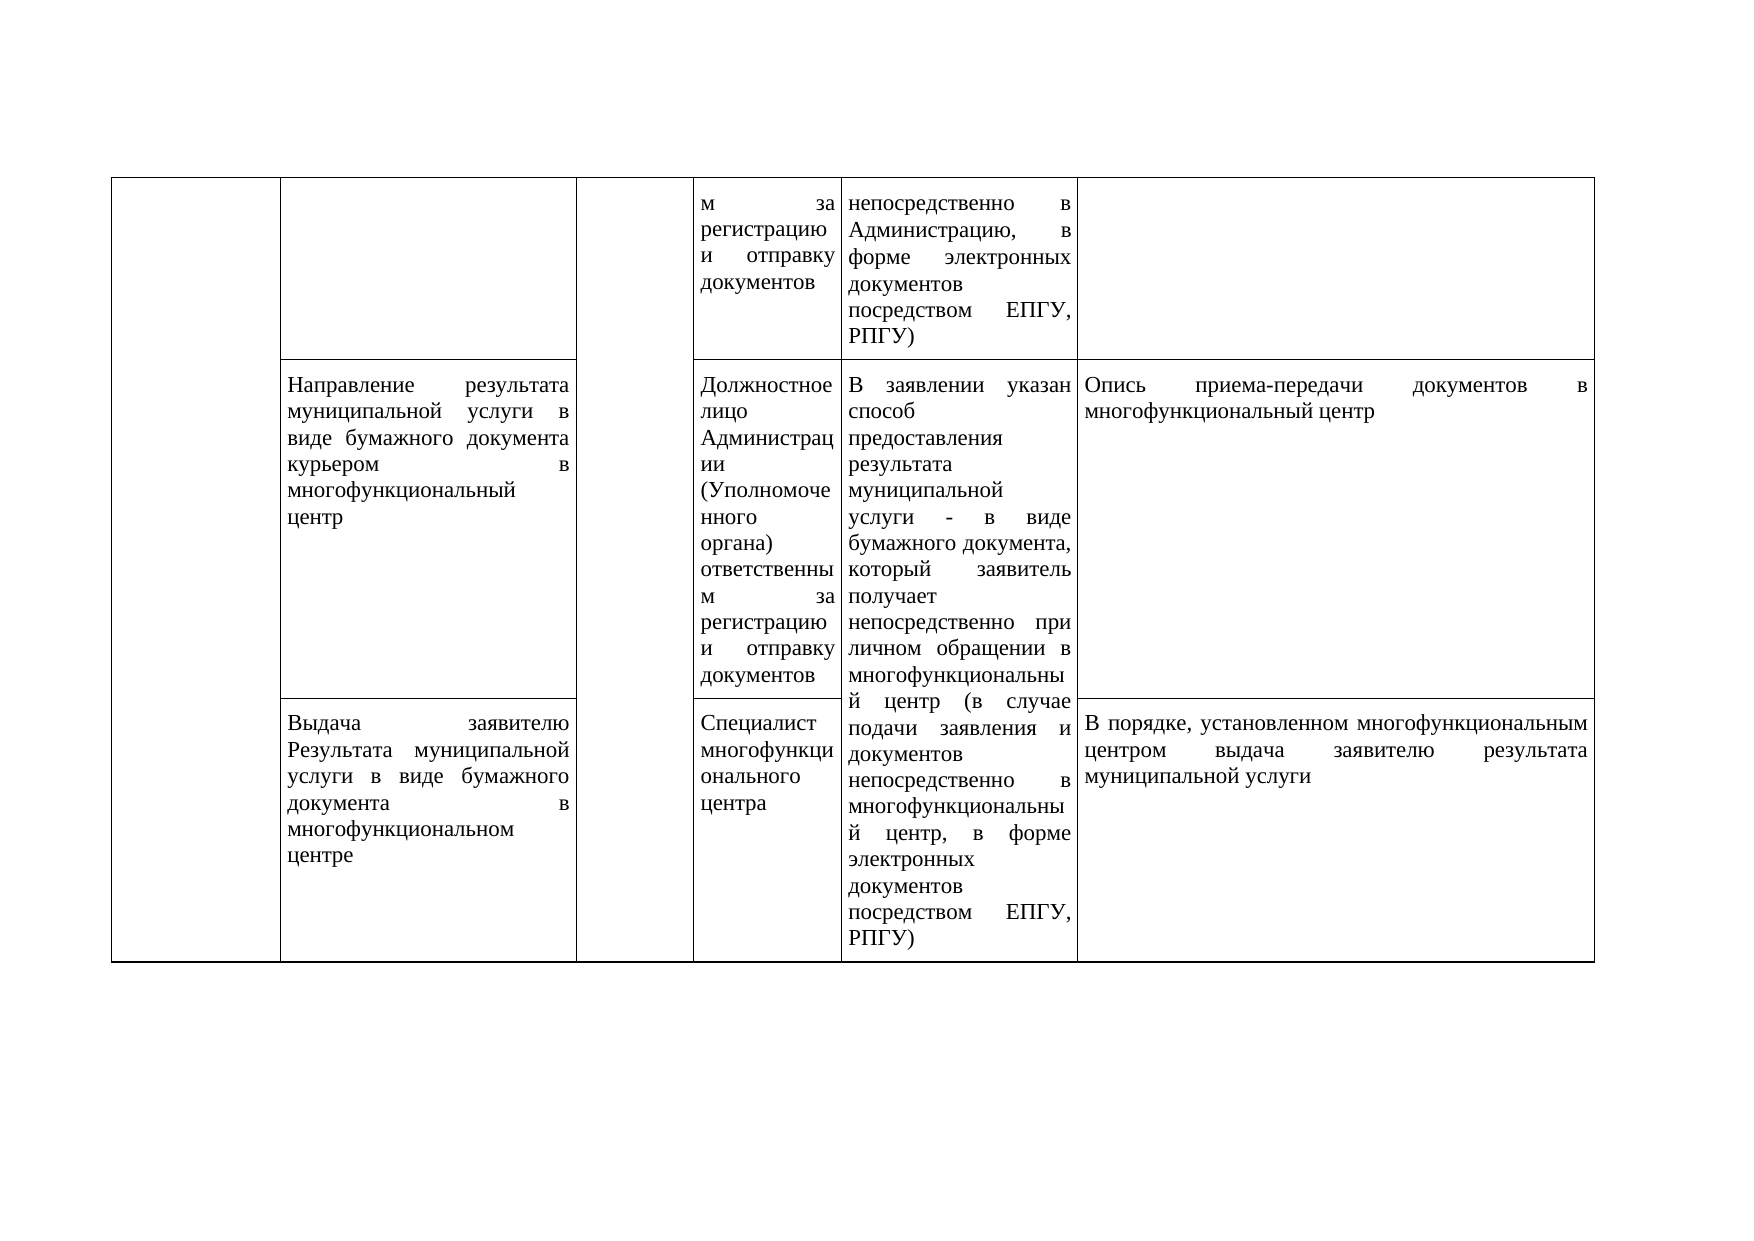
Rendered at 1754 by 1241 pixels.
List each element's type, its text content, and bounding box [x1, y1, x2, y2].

table_cell Опись приема-передачи документов в многофункциональный центр [1078, 360, 1594, 698]
table_cell В порядке, установленном многофункциональным центром выдача заявителю результата муниципальной услуги [1078, 699, 1594, 961]
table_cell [281, 178, 576, 359]
table_cell Должностное лицо Администрации (Уполномоченного органа) ответственным за регистрацию и отправку документов [694, 360, 841, 698]
table_cell Специалист многофункционального центра [694, 699, 841, 961]
table_cell Выдача заявителю Результата муниципальной услуги в виде бумажного документа в многофункциональном центре [281, 699, 576, 961]
table_cell В заявлении указан способ предоставления результата муниципальной услуги - в виде бумажного документа, который заявитель получает непосредственно при личном обращении в многофункциональный центр (в случае подачи заявления и документов непосредственно в многофункциональный центр, в форме электронных документов посредством ЕПГУ, РПГУ) [842, 360, 1077, 961]
table_cell Направление результата муниципальной услуги в виде бумажного документа курьером в многофункциональный центр [281, 360, 576, 698]
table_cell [1078, 178, 1594, 359]
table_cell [694, 178, 841, 359]
